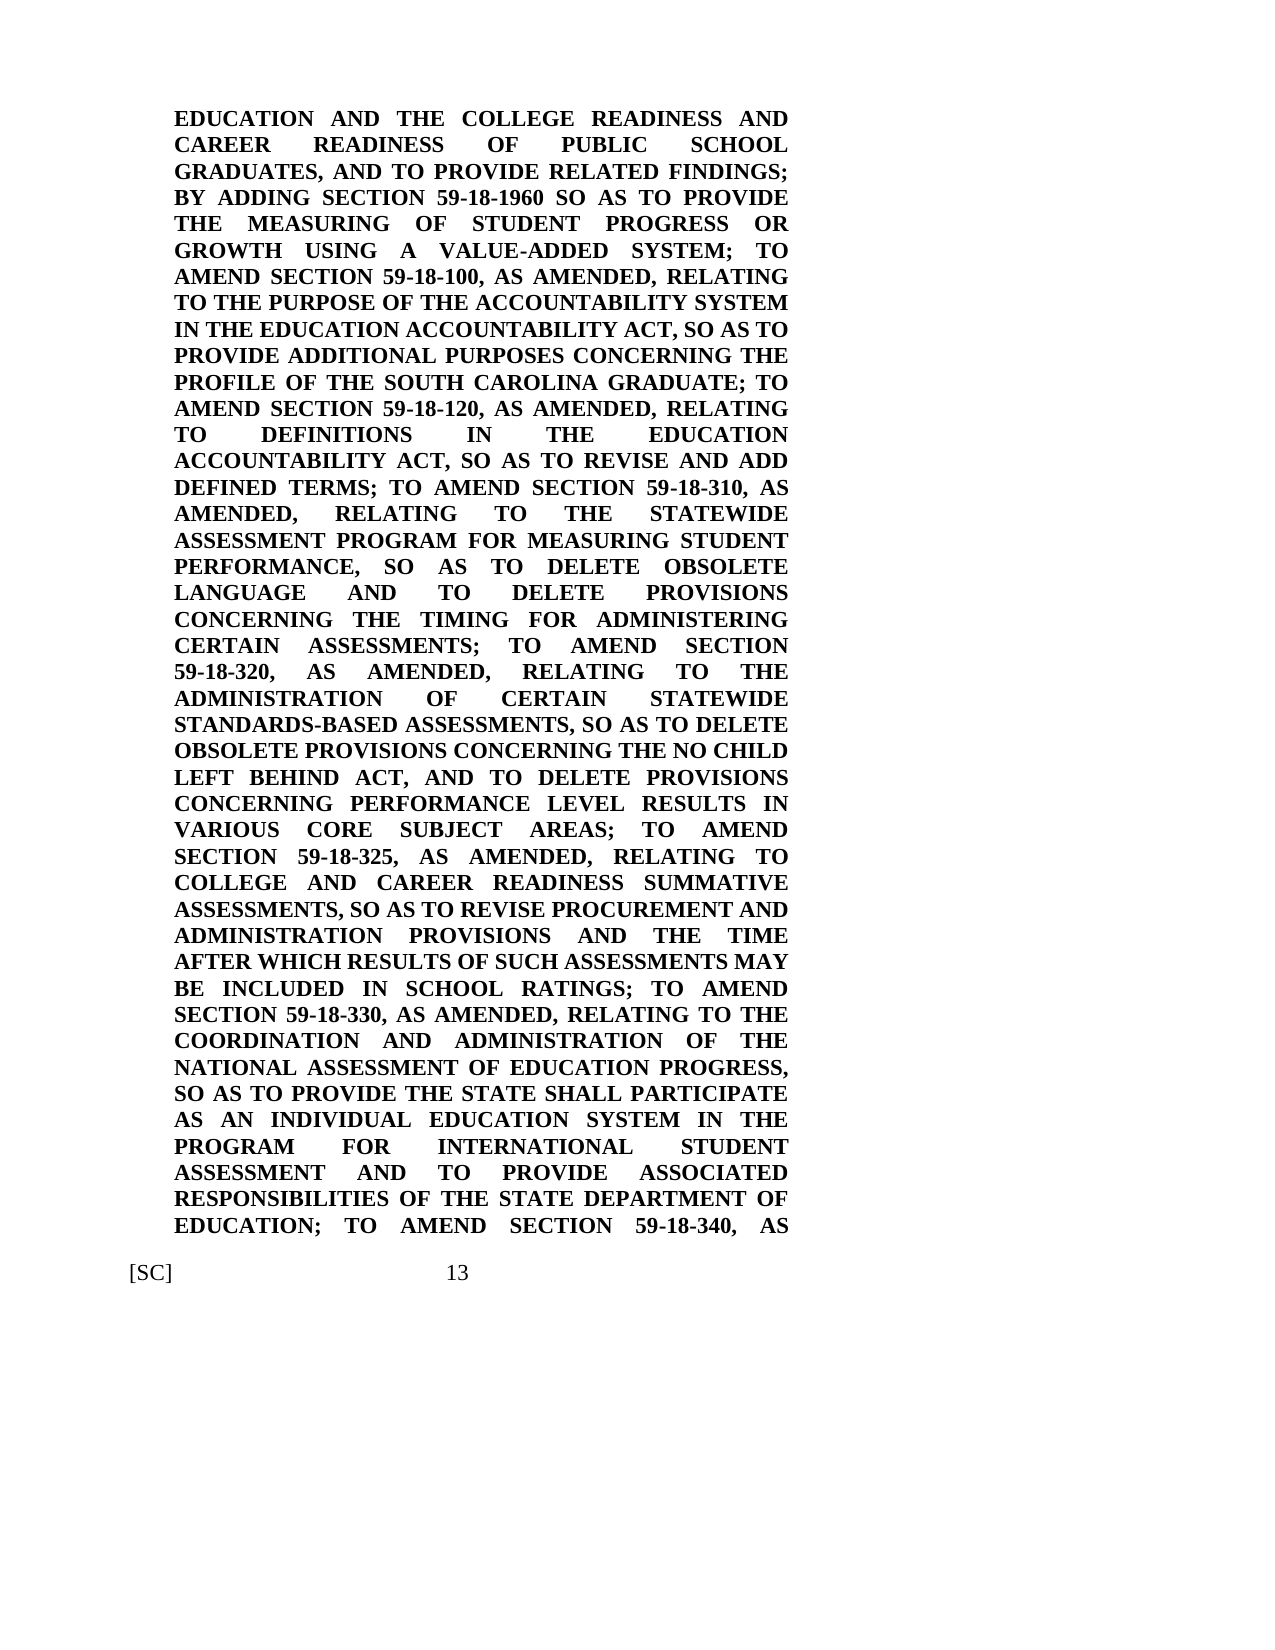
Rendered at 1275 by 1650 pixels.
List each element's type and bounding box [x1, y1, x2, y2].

title [129, 105, 789, 1238]
